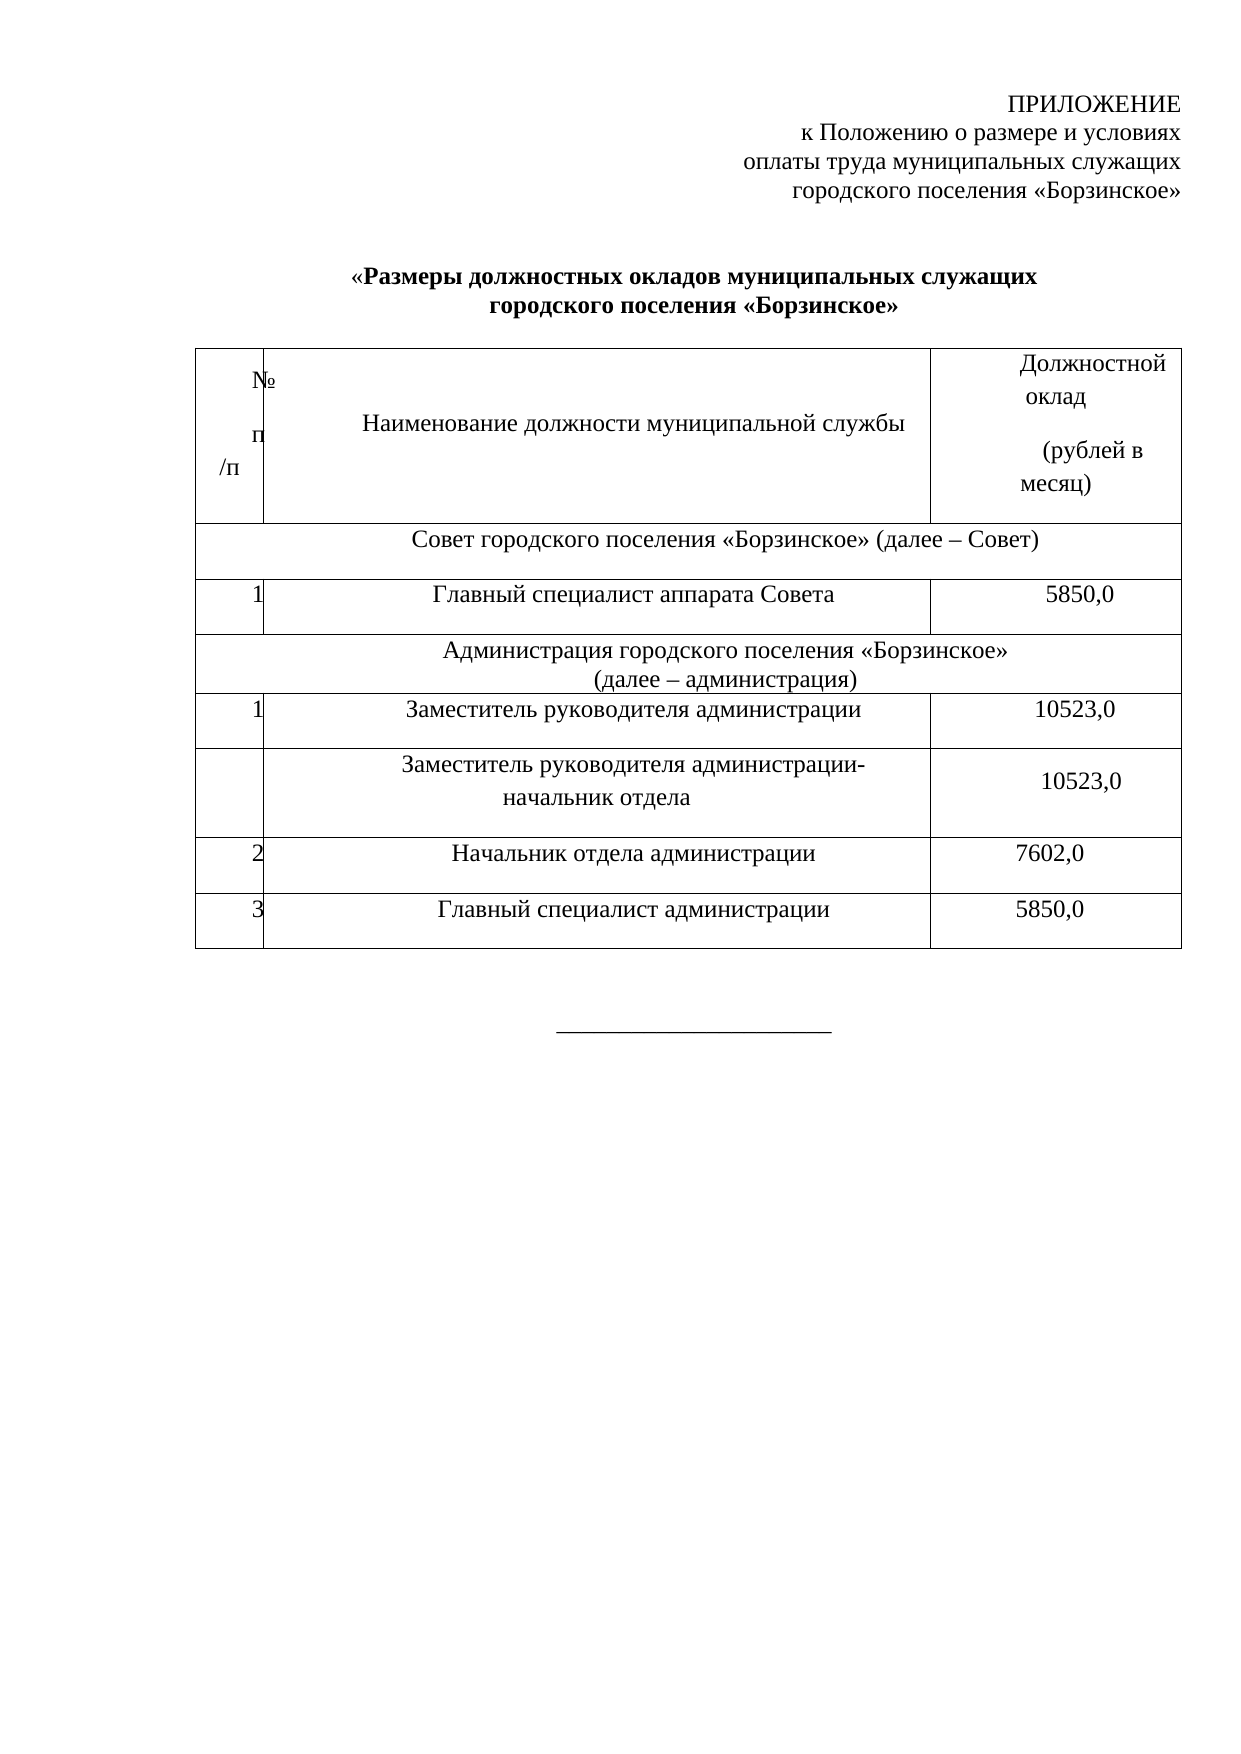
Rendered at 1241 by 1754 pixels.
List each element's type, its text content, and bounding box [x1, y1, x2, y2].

table_cell 1 [196, 694, 263, 748]
text ______________________ [207, 1007, 1181, 1036]
text городского поселения «Борзинское» [207, 290, 1181, 319]
table_header Наименование должности муниципальной службы [264, 349, 930, 523]
table_cell 3 [196, 894, 263, 948]
table_cell Заместитель руководителя администрации-начальник отдела [264, 749, 930, 837]
table_cell Главный специалист аппарата Совета [264, 580, 930, 634]
table_cell 10523,0 [931, 749, 1181, 837]
table_cell 2 [196, 838, 263, 893]
table_cell Главный специалист администрации [264, 894, 930, 948]
text «Размеры должностных окладов муниципальных служащих [207, 261, 1181, 290]
table_cell 5850,0 [931, 580, 1181, 634]
table_cell 10523,0 [931, 694, 1181, 748]
table_header Должностной оклад (рублей в месяц) [931, 349, 1181, 523]
table_cell 1 [196, 580, 263, 634]
table_header № п/п [196, 349, 263, 523]
table_cell Заместитель руководителя администрации [264, 694, 930, 748]
text к Положению о размере и условиях оплаты труда муниципальных служащих городского поселения «Борзинское» [738, 117, 1181, 204]
text ПРИЛОЖЕНИЕ [207, 89, 1181, 117]
table_cell Администрация городского поселения «Борзинское» (далее – администрация) [196, 635, 1181, 693]
table_cell Совет городского поселения «Борзинское» (далее – Совет) [196, 524, 1181, 578]
table_cell [196, 749, 263, 837]
table_cell 5850,0 [931, 894, 1181, 948]
table_cell 7602,0 [931, 838, 1181, 893]
table_cell Начальник отдела администрации [264, 838, 930, 893]
